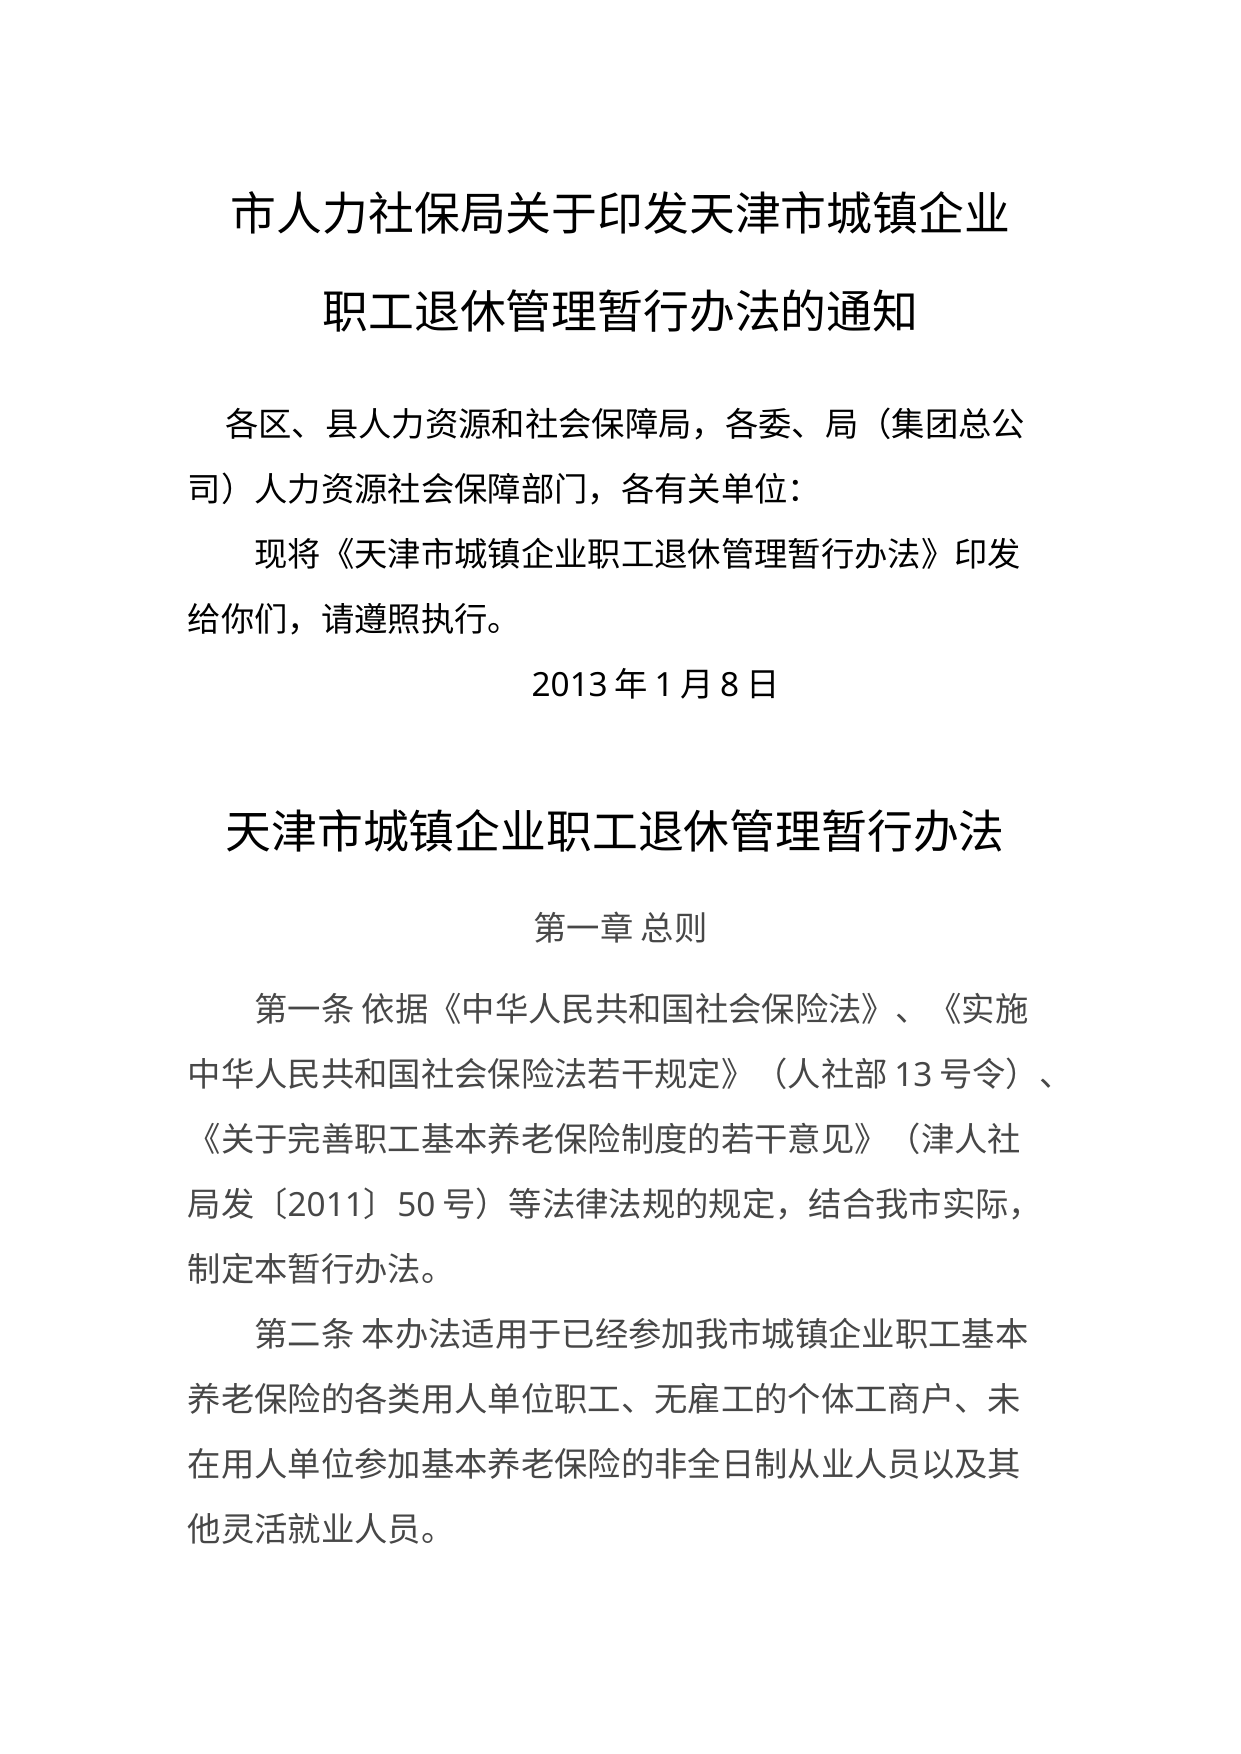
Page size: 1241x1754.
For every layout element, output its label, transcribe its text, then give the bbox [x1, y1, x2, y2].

table_header 市人力社保局关于印发天津市城镇企业职工退休管理暂行办法的通知 [209, 162, 1031, 357]
text 第一章 总则 [187, 893, 1053, 958]
text 第二条 本办法适用于已经参加我市城镇企业职工基本养老保险的各类用人单位职工、无雇工的个体工商户、未在用人单位参加基本养老保险的非全日制从业人员以及其他灵活就业人员。 [187, 1299, 1053, 1559]
text 第一条 依据《中华人民共和国社会保险法》、《实施中华人民共和国社会保险法若干规定》（人社部13号令）、《关于完善职工基本养老保险制度的若干意见》（津人社局发〔2011〕50号）等法律法规的规定，结合我市实际，制定本暂行办法。 [187, 974, 1053, 1299]
text 天津市城镇企业职工退休管理暂行办法 [187, 779, 1053, 877]
text 2013年1月8日 [187, 649, 1053, 714]
text 现将《天津市城镇企业职工退休管理暂行办法》印发给你们，请遵照执行。 [187, 519, 1053, 649]
text 各区、县人力资源和社会保障局，各委、局（集团总公司）人力资源社会保障部门，各有关单位： [187, 389, 1053, 519]
